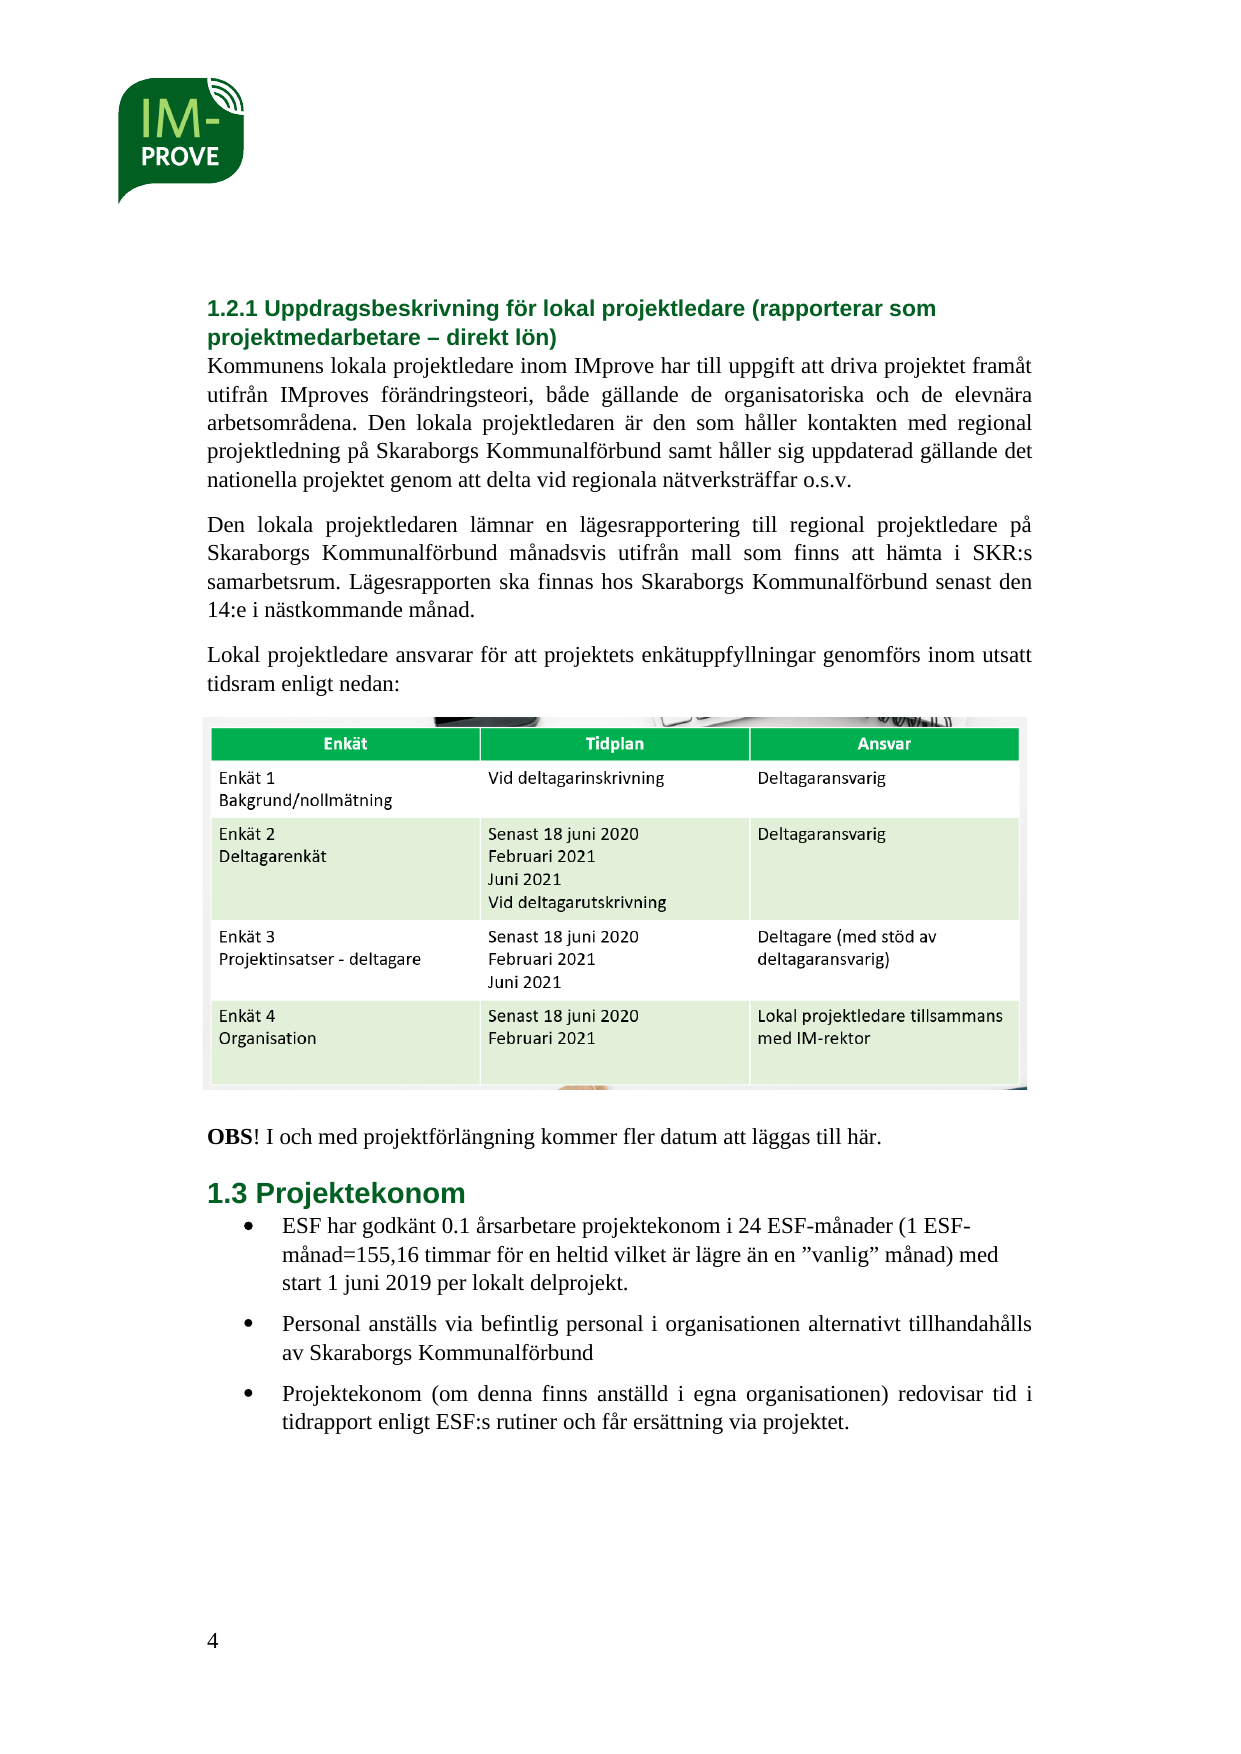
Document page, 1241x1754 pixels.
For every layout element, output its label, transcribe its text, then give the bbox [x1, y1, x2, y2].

list Personal anställs via befintlig personal i organisationen alternativt tillhandahålls av Skaraborgs Kommunalförbund [244, 1310, 1033, 1365]
subtitle 1.2.1 Uppdragsbeskrivning för lokal projektledare (rapporterar som projektmedarbetare – direkt lön) [207, 295, 1033, 350]
picture [118, 78, 244, 204]
picture [202, 717, 1026, 1089]
text Den lokala projektledaren lämnar en lägesrapportering till regional projektledare på Skaraborgs Kommunalförbund månadsvis utifrån mall som finns att hämta i SKR:s samarbetsrum. Lägesrapporten ska finnas hos Skaraborgs Kommunalförbund senast den 14:e i nästkommande månad. [207, 511, 1033, 623]
list ESF har godkänt 0.1 årsarbetare projektekonom i 24 ESF-månader (1 ESF-månad=155,16 timmar för en heltid vilket är lägre än en ”vanlig” månad) med start 1 juni 2019 per lokalt delprojekt. [244, 1213, 1033, 1296]
list Projektekonom (om denna finns anställd i egna organisationen) redovisar tid i tidrapport enligt ESF:s rutiner och får ersättning via projektet. [244, 1380, 1033, 1434]
subtitle 1.3 Projektekonom [207, 1176, 1033, 1210]
text Kommunens lokala projektledare inom IMprove har till uppgift att driva projektet framåt utifrån IMproves förändringsteori, både gällande de organisatoriska och de elevnära arbetsområdena. Den lokala projektledaren är den som håller kontakten med regional projektledning på Skaraborgs Kommunalförbund samt håller sig uppdaterad gällande det nationella projektet genom att delta vid regionala nätverksträffar o.s.v. [207, 352, 1033, 492]
text Lokal projektledare ansvarar för att projektets enkätuppfyllningar genomförs inom utsatt tidsram enligt nedan: [207, 641, 1033, 696]
